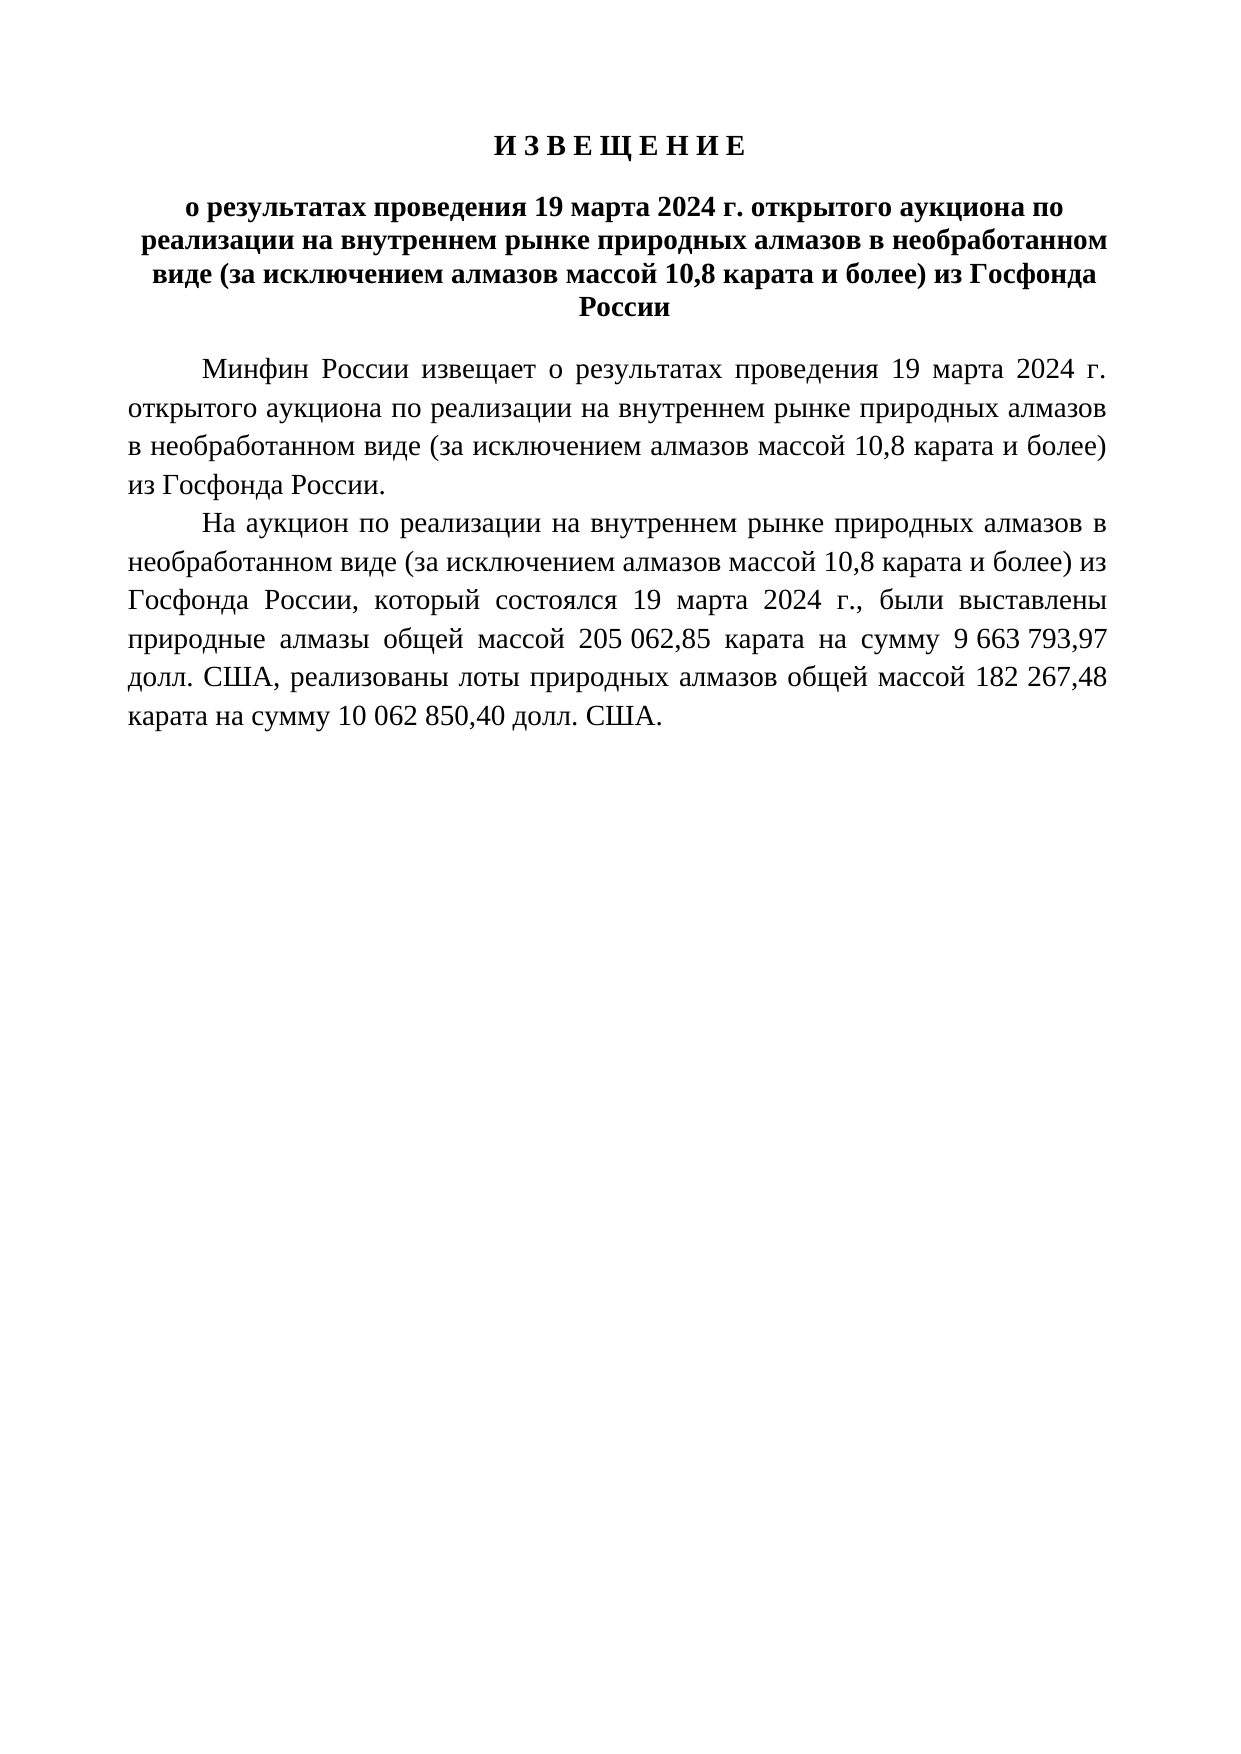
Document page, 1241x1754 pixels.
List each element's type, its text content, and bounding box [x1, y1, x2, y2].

text На аукцион по реализации на внутреннем рынке природных алмазов в необработанном виде (за исключением алмазов массой 10,8 карата и более) из Госфонда России, который состоялся 19 марта 2024 г., были выставлены природные алмазы общей массой 205 062,85 карата на сумму 9 663 793,97 долл. США, реализованы лоты природных алмазов общей массой 182 267,48 карата на сумму 10 062 850,40 долл. США. [128, 505, 1107, 621]
text о результатах проведения 19 марта 2024 г. открытого аукциона по реализации на внутреннем рынке природных алмазов в необработанном виде (за исключением алмазов массой 10,8 карата и более) из Госфонда России [132, 189, 1117, 323]
text Минфин России извещает о результатах проведения 19 марта 2024 г. открытого аукциона по реализации на внутреннем рынке природных алмазов в необработанном виде (за исключением алмазов массой 10,8 карата и более) из Госфонда России. [128, 351, 1107, 500]
text ИЗВЕЩЕНИЕ [128, 133, 1111, 161]
text На аукцион по реализации на внутреннем рынке природных алмазов в необработанном виде (за исключением алмазов массой 10,8 карата и более) из Госфонда России, который состоялся 19 марта 2024 г., были выставлены природные алмазы общей массой 205 062,85 карата на сумму 9 663 793,97 долл. США, реализованы лоты природных алмазов общей массой 182 267,48 карата на сумму 10 062 850,40 долл. США. [128, 693, 1107, 732]
